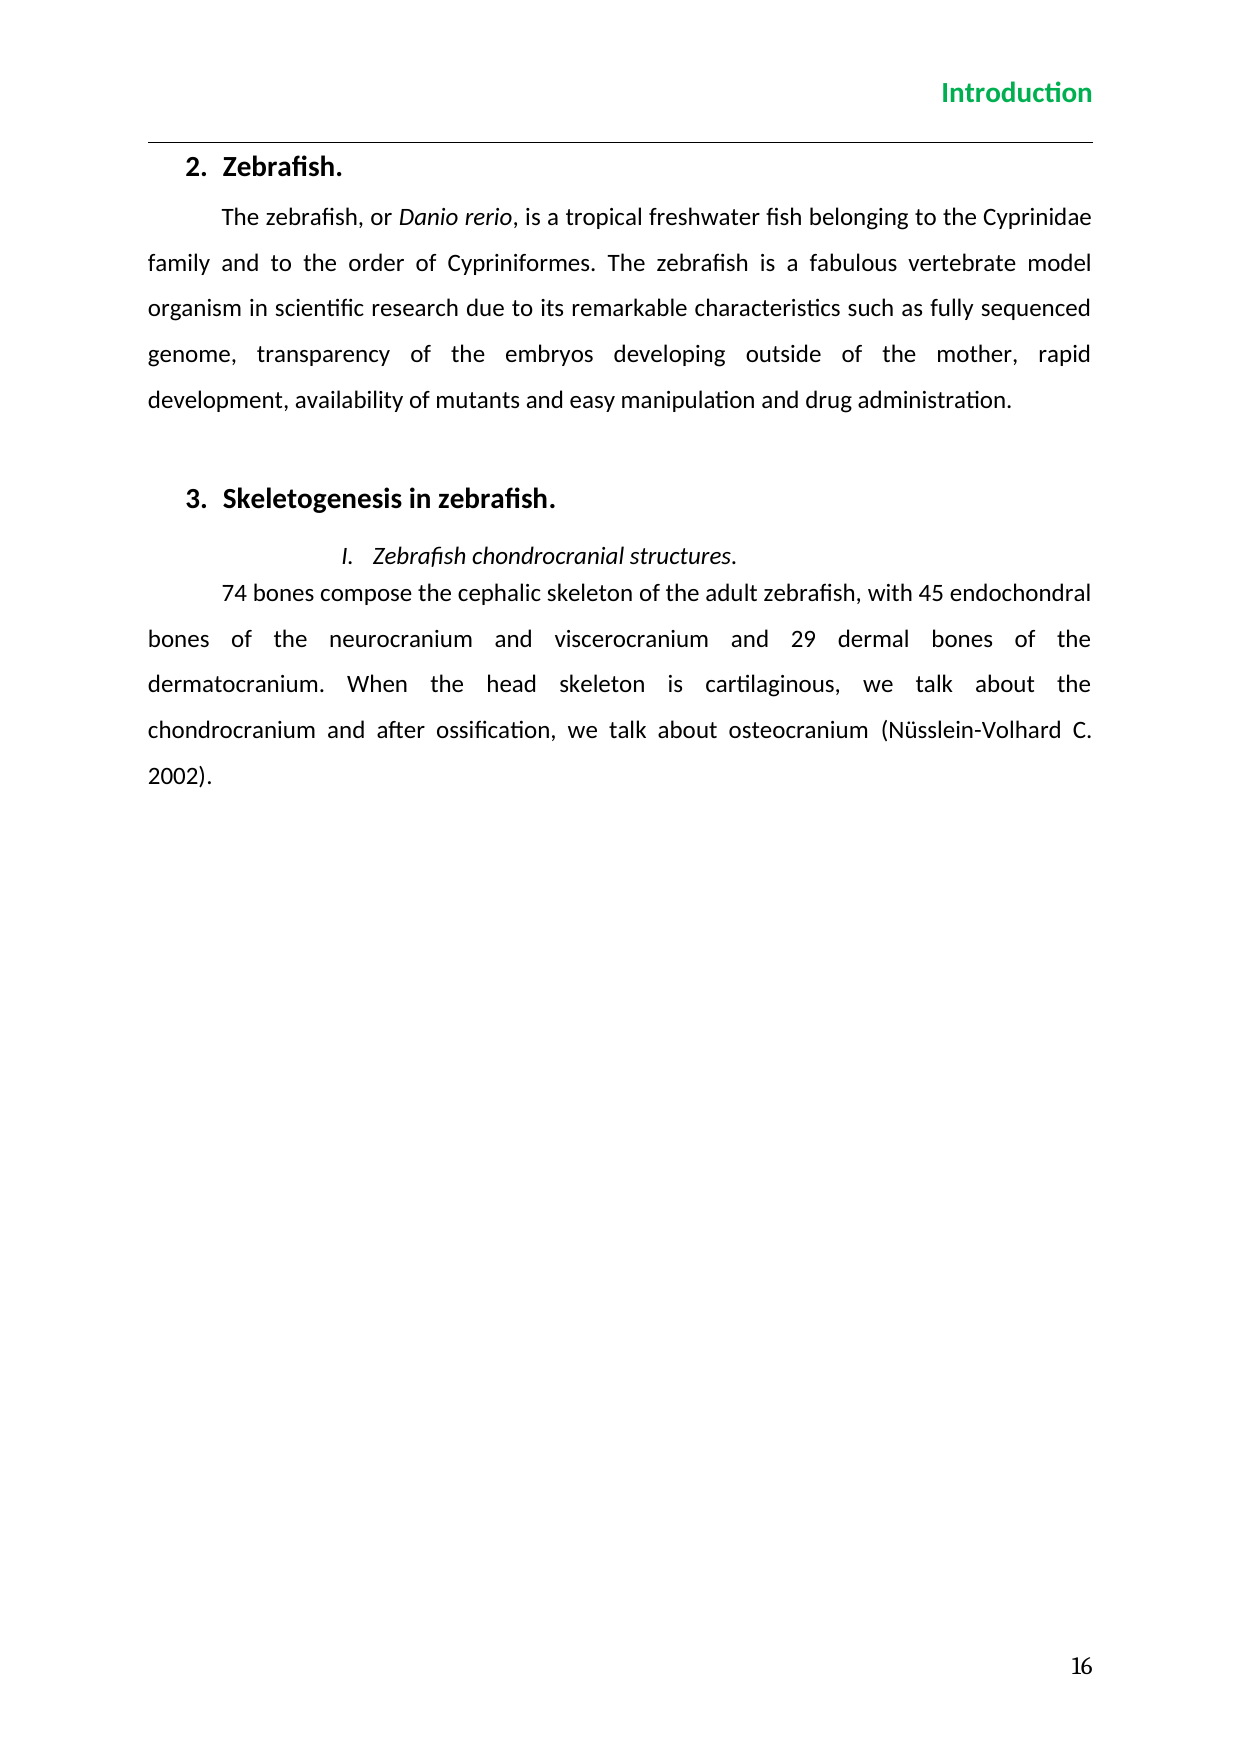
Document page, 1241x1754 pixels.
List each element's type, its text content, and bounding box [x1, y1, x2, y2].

text 74 bones compose the cephalic skeleton of the adult zebrafish, with 45 endochondral bones of the neurocranium and viscerocranium and 29 dermal bones of the dermatocranium. When the head skeleton is cartilaginous, we talk about the chondrocranium and after ossification, we talk about osteocranium (Nüsslein-Volhard C. 2002). [148, 577, 1093, 791]
subtitle Zebrafish. [185, 148, 1093, 183]
subtitle Zebrafish chondrocranial structures. [354, 540, 1093, 571]
text The zebrafish, or Danio rerio, is a tropical freshwater fish belonging to the Cyprinidae family and to the order of Cypriniformes. The zebrafish is a fabulous vertebrate model organism in scientific research due to its remarkable characteristics such as fully sequenced genome, transparency of the embryos developing outside of the mother, rapid development, availability of mutants and easy manipulation and drug administration. [148, 201, 1093, 414]
subtitle Skeletogenesis in zebrafish. [185, 480, 1093, 515]
